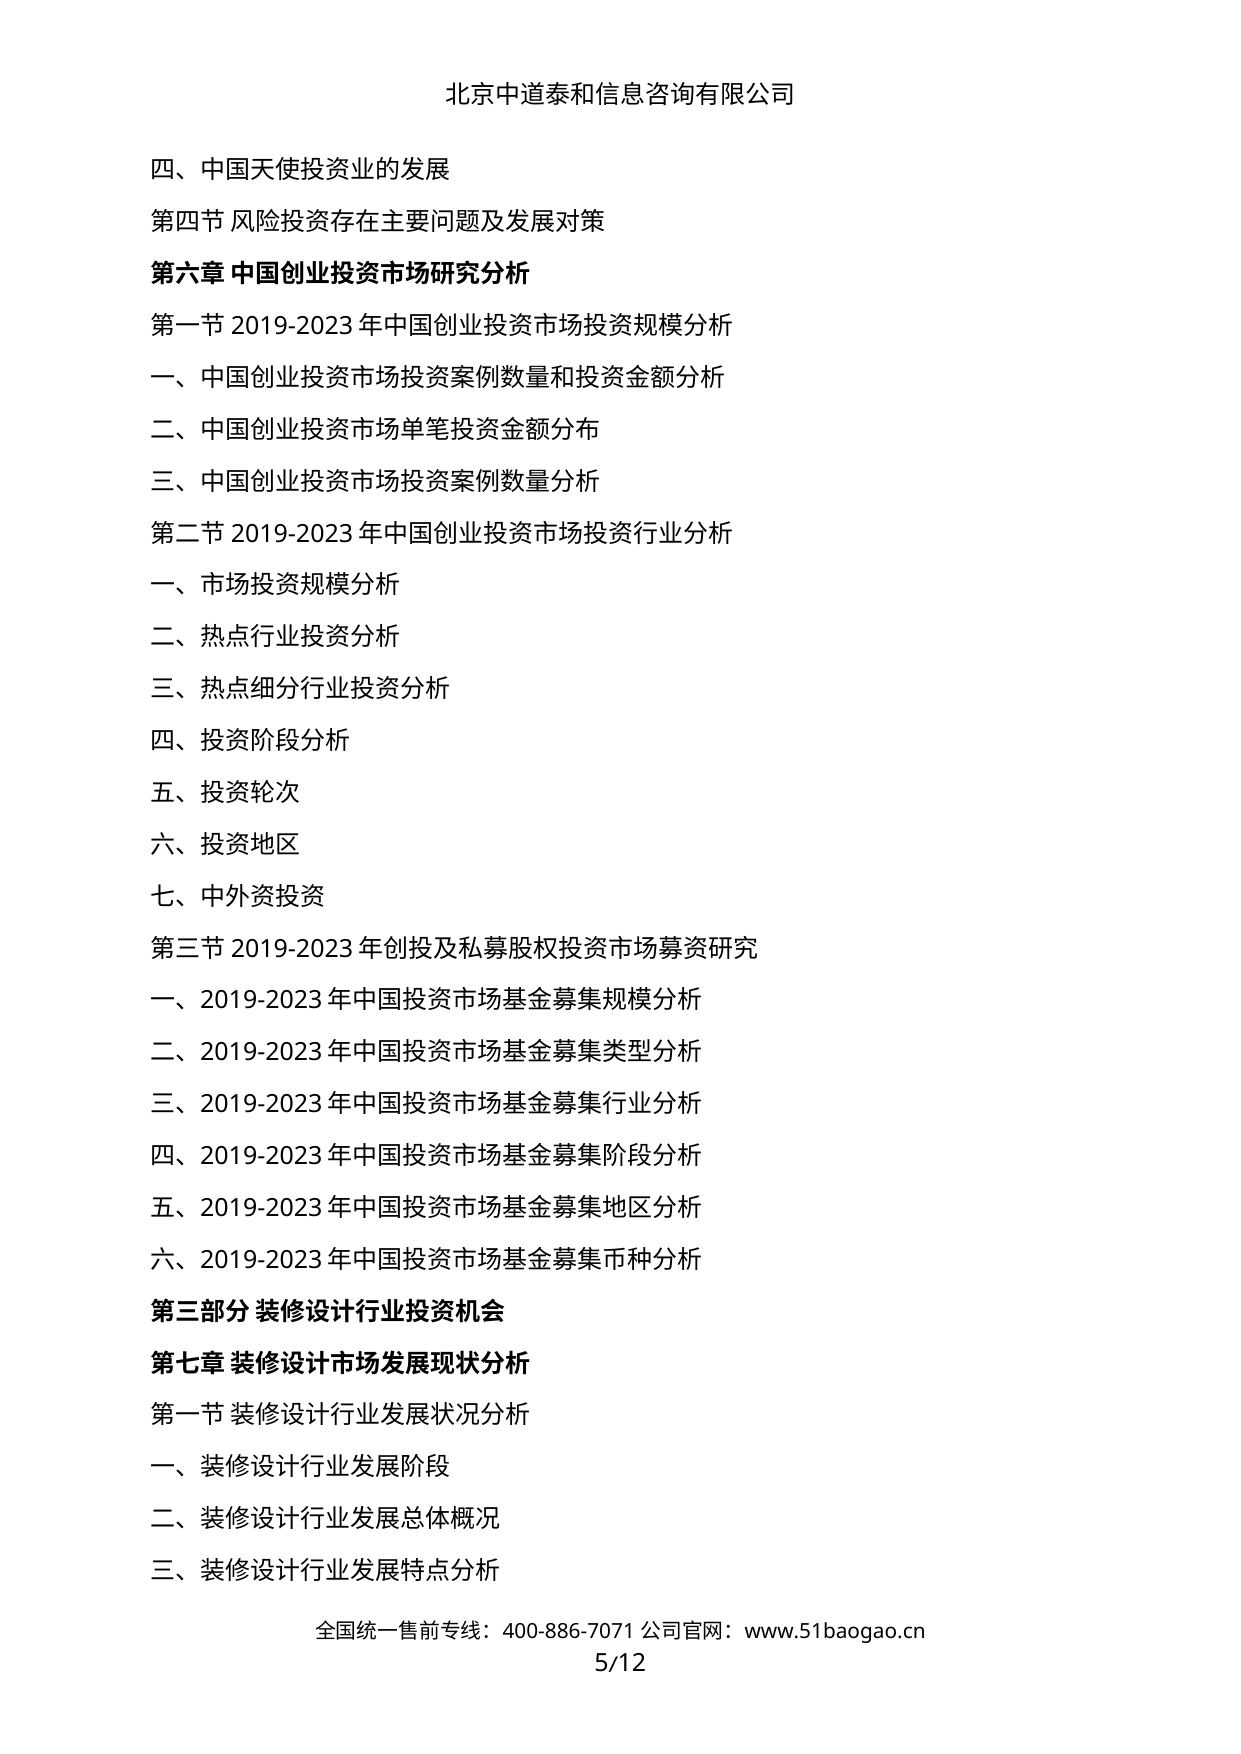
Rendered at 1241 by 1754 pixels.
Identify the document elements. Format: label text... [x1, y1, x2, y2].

text 六、投资地区 [150, 824, 1090, 861]
text 一、装修设计行业发展阶段 [150, 1447, 1090, 1483]
text 第二节 2019-2023年中国创业投资市场投资行业分析 [150, 513, 1090, 549]
text 二、装修设计行业发展总体概况 [150, 1499, 1090, 1535]
text 三、热点细分行业投资分析 [150, 669, 1090, 705]
text 第三部分 装修设计行业投资机会 [150, 1291, 1090, 1327]
text 六、2019-2023年中国投资市场基金募集币种分析 [150, 1239, 1090, 1276]
text 第七章 装修设计市场发展现状分析 [150, 1343, 1090, 1379]
text 四、中国天使投资业的发展 [150, 150, 1090, 186]
text 第一节 装修设计行业发展状况分析 [150, 1395, 1090, 1431]
text 四、2019-2023年中国投资市场基金募集阶段分析 [150, 1136, 1090, 1172]
text 七、中外资投资 [150, 876, 1090, 912]
text 三、装修设计行业发展特点分析 [150, 1551, 1090, 1587]
text 三、2019-2023年中国投资市场基金募集行业分析 [150, 1084, 1090, 1120]
text 四、投资阶段分析 [150, 721, 1090, 757]
text 五、2019-2023年中国投资市场基金募集地区分析 [150, 1187, 1090, 1224]
text 五、投资轮次 [150, 772, 1090, 809]
text 第六章 中国创业投资市场研究分析 [150, 254, 1090, 290]
text 二、2019-2023年中国投资市场基金募集类型分析 [150, 1032, 1090, 1068]
text 二、中国创业投资市场单笔投资金额分布 [150, 409, 1090, 446]
text 第一节 2019-2023年中国创业投资市场投资规模分析 [150, 306, 1090, 342]
text 一、中国创业投资市场投资案例数量和投资金额分析 [150, 357, 1090, 394]
text 二、热点行业投资分析 [150, 617, 1090, 653]
text 第三节 2019-2023年创投及私募股权投资市场募资研究 [150, 928, 1090, 964]
text 三、中国创业投资市场投资案例数量分析 [150, 461, 1090, 497]
text 一、市场投资规模分析 [150, 565, 1090, 601]
text 第四节 风险投资存在主要问题及发展对策 [150, 202, 1090, 238]
text 一、2019-2023年中国投资市场基金募集规模分析 [150, 980, 1090, 1016]
